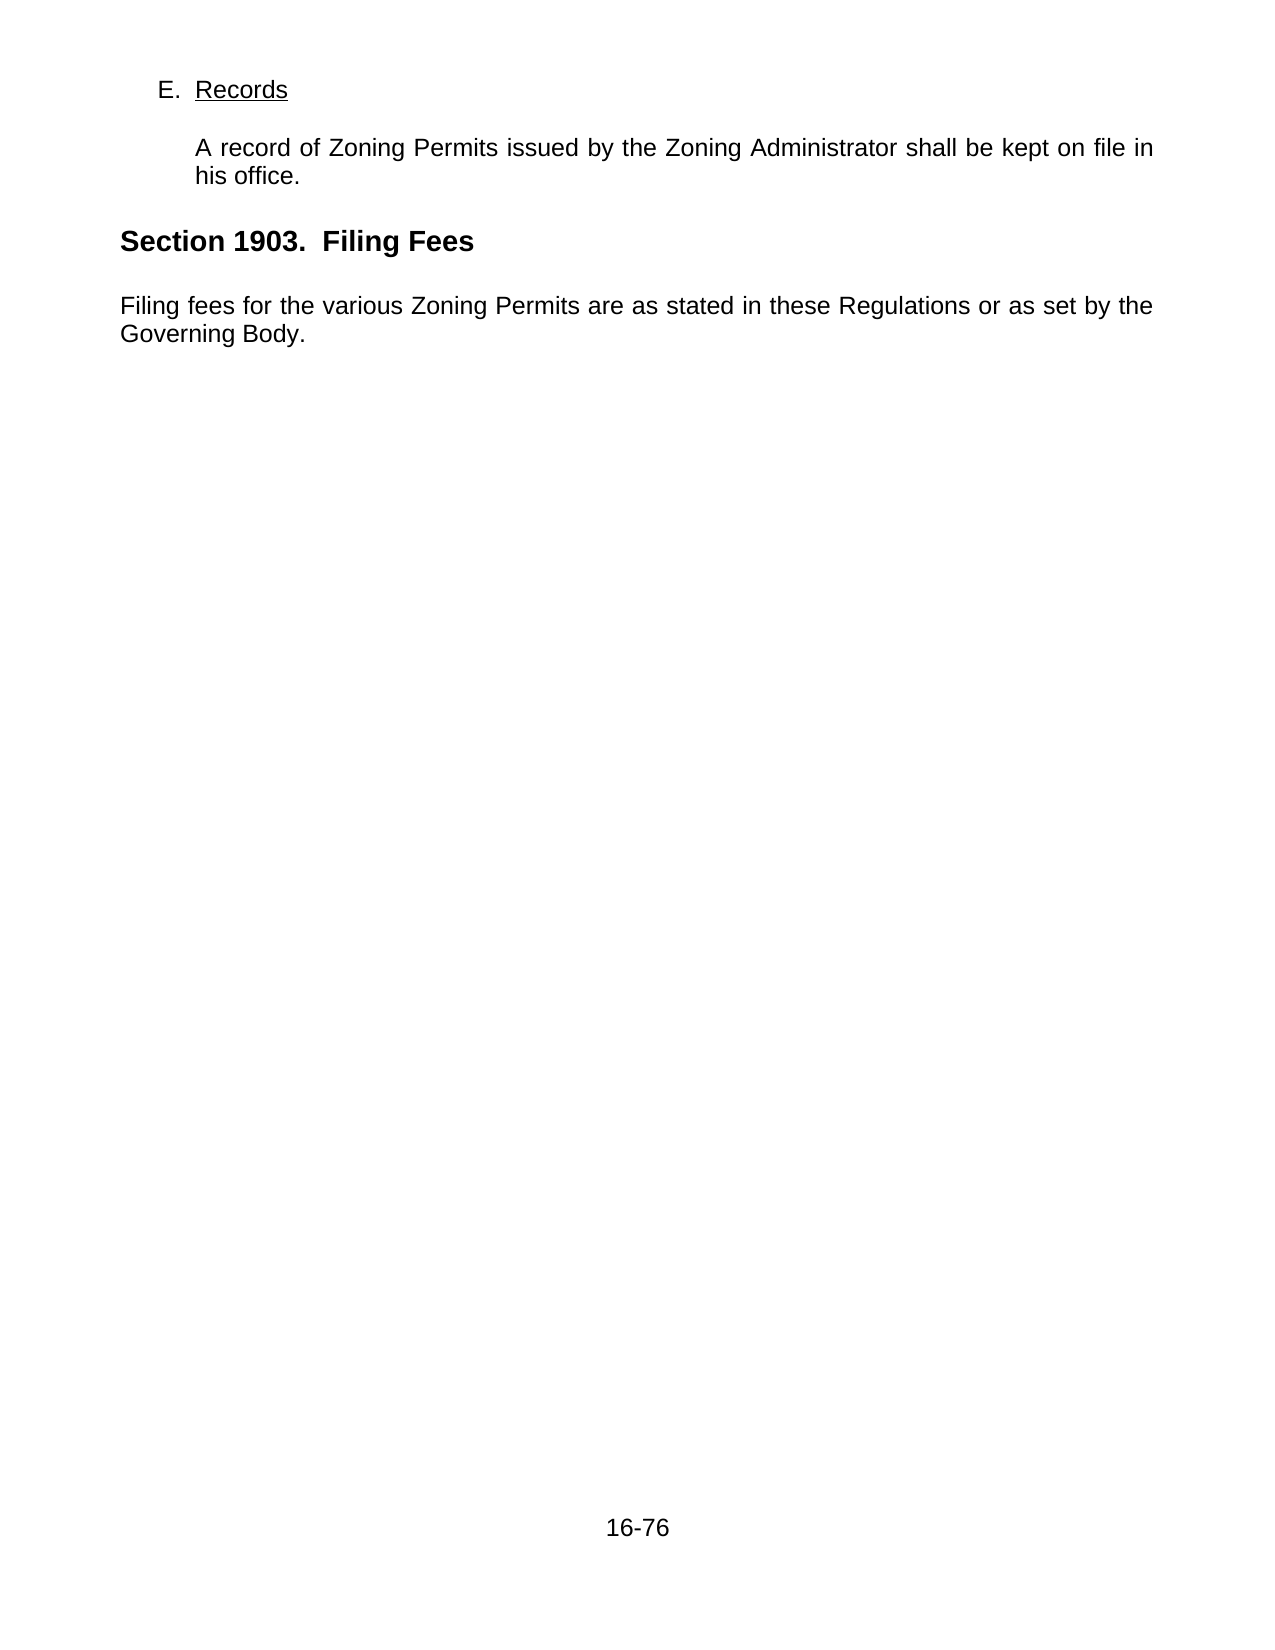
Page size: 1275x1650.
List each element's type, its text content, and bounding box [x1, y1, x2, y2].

list Records [157, 75, 1155, 104]
text A record of Zoning Permits issued by the Zoning Administrator shall be kept on file in his office. [195, 132, 1155, 190]
text 16-76 [120, 1512, 1155, 1541]
text Filing fees for the various Zoning Permits are as stated in these Regulations or as set by the Governing Body. [120, 291, 1155, 348]
text Section 1903. Filing Fees [120, 223, 1155, 257]
